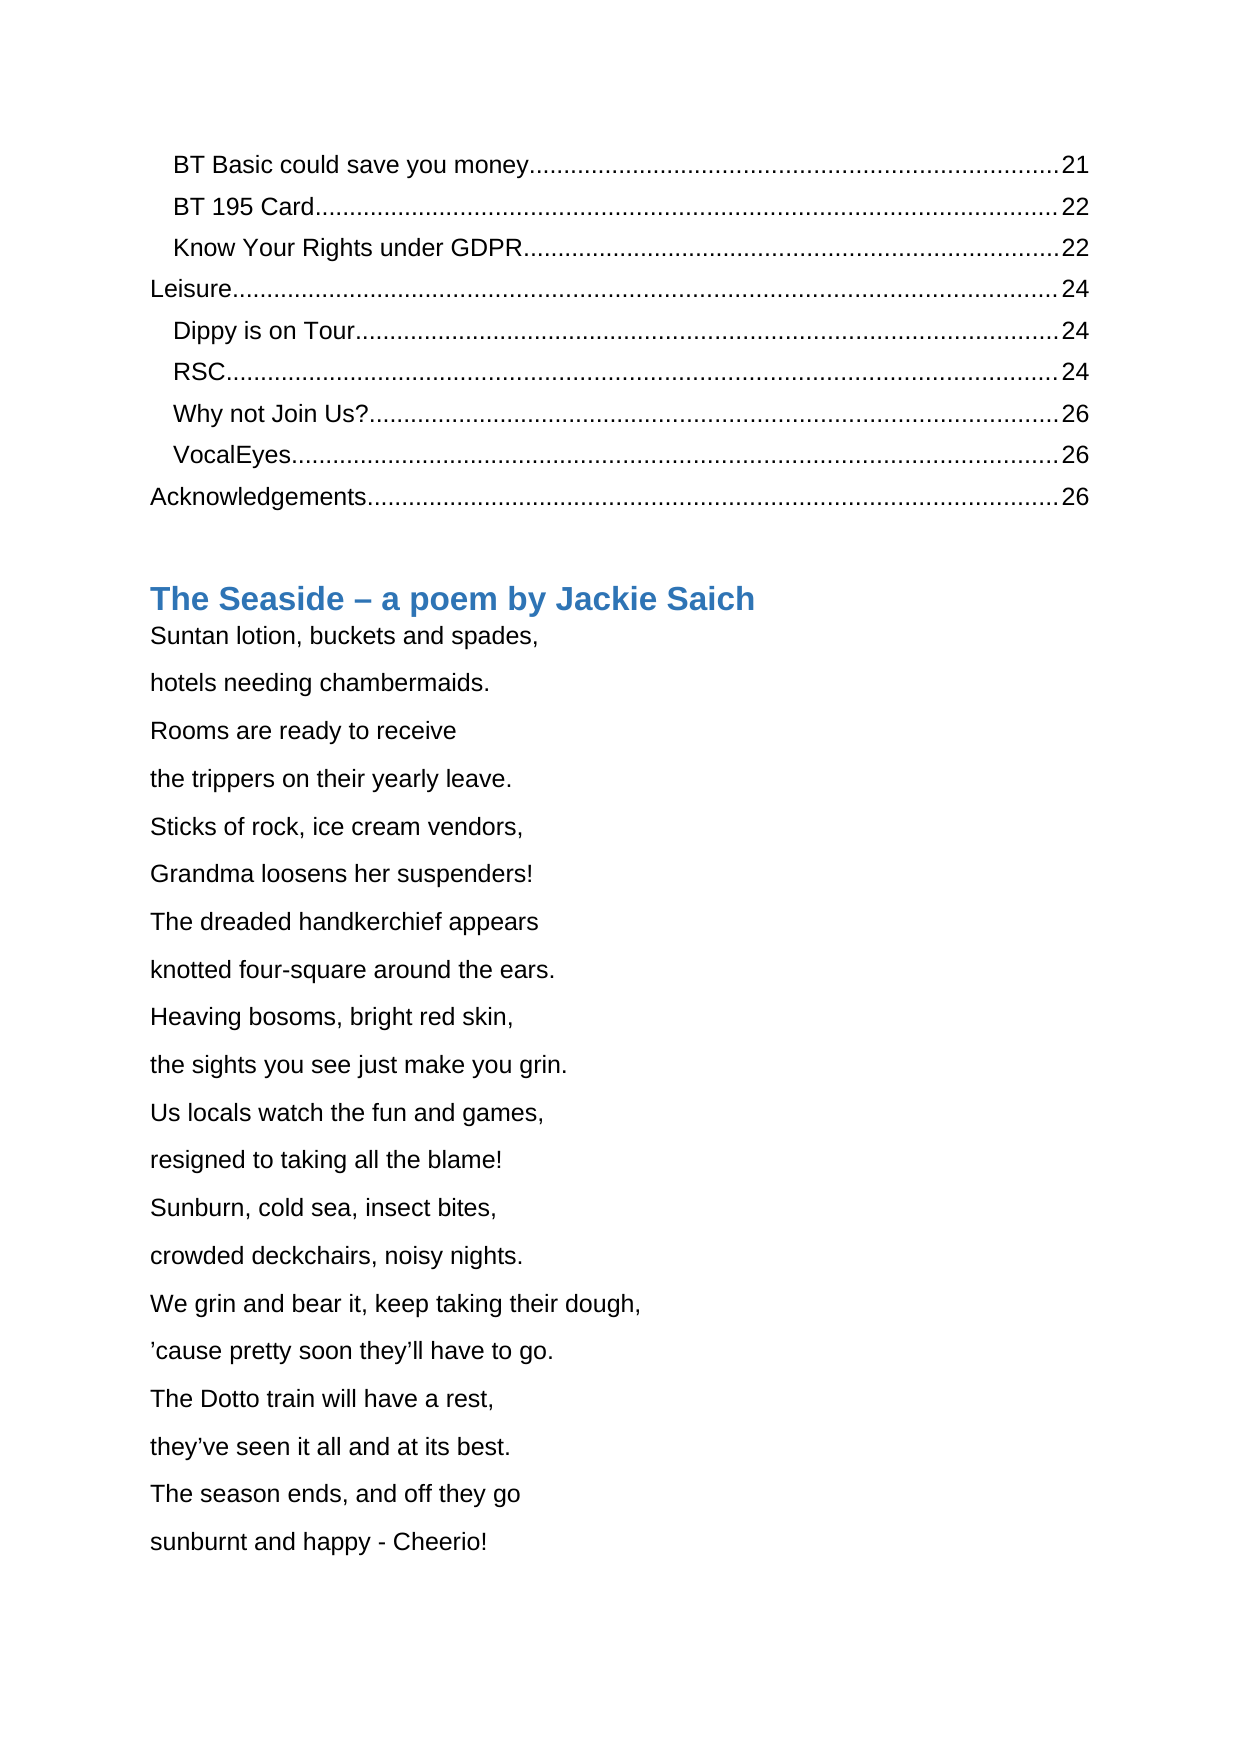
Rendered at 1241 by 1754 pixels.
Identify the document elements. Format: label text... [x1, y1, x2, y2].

text knotted four-square around the ears. [150, 954, 1090, 983]
text ’cause pretty soon they’ll have to go. [150, 1336, 1090, 1365]
text Heaving bosoms, bright red skin, [150, 1002, 1090, 1031]
text Sticks of rock, ice cream vendors, [150, 811, 1090, 840]
text Grandma loosens her suspenders! [150, 859, 1090, 888]
text the sights you see just make you grin. [150, 1050, 1090, 1079]
text resigned to taking all the blame! [150, 1145, 1090, 1174]
text sunburnt and happy - Cheerio! [150, 1527, 1090, 1556]
text they’ve seen it all and at its best. [150, 1432, 1090, 1460]
subtitle The Seaside – a poem by Jackie Saich [150, 579, 1090, 618]
text the trippers on their yearly leave. [150, 764, 1090, 792]
text We grin and bear it, keep taking their dough, [150, 1288, 1090, 1317]
text Sunburn, cold sea, insect bites, [150, 1193, 1090, 1222]
text The dreaded handkerchief appears [150, 907, 1090, 936]
text Us locals watch the fun and games, [150, 1098, 1090, 1126]
text Rooms are ready to receive [150, 716, 1090, 745]
text Suntan lotion, buckets and spades, [150, 621, 1090, 649]
text The Dotto train will have a rest, [150, 1384, 1090, 1413]
text crowded deckchairs, noisy nights. [150, 1241, 1090, 1269]
text hotels needing chambermaids. [150, 668, 1090, 697]
text The season ends, and off they go [150, 1479, 1090, 1508]
